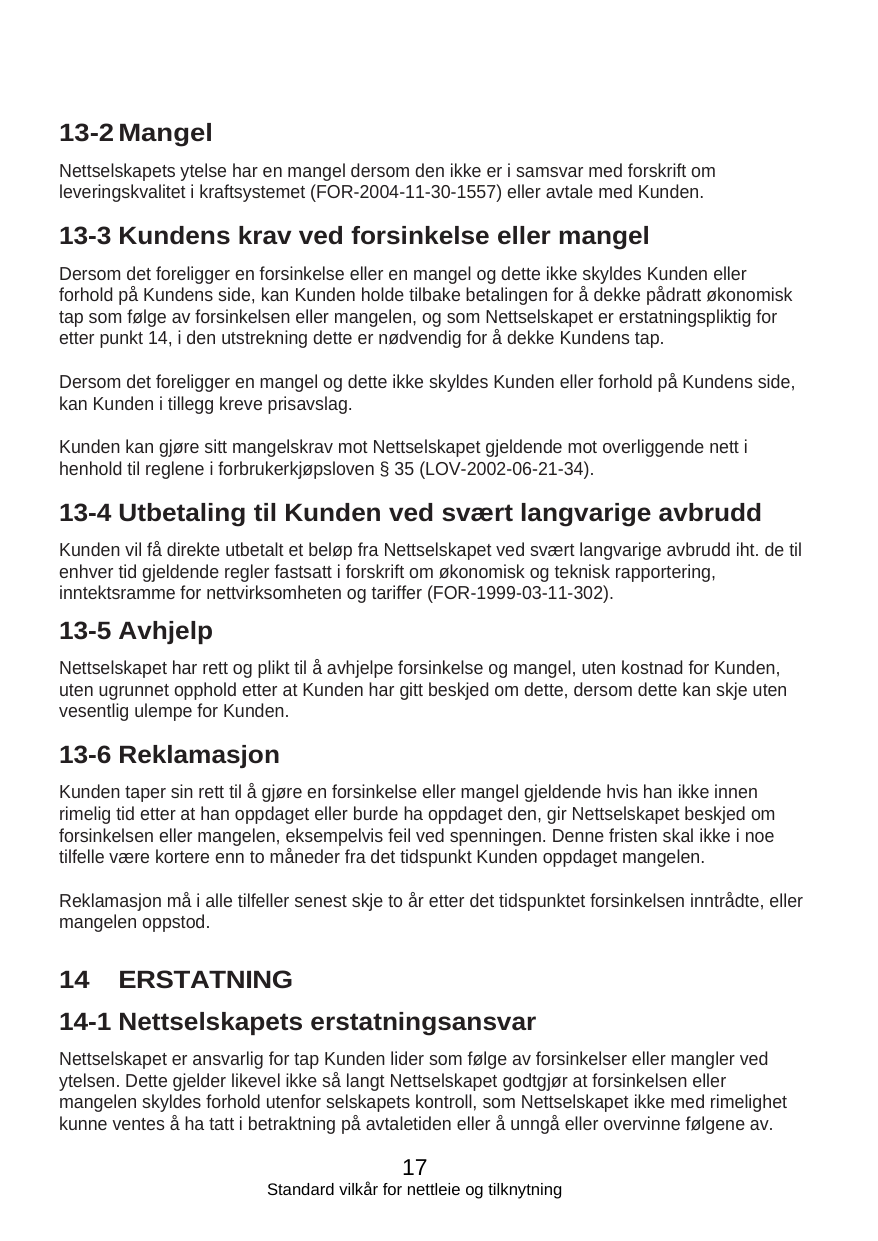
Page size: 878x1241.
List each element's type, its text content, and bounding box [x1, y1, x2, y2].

text Dersom det foreligger en forsinkelse eller en mangel og dette ikke skyldes Kunden eller forhold på Kundens side, kan Kunden holde tilbake betalingen for å dekke pådratt økonomisk tap som følge av forsinkelsen eller mangelen, og som Nettselskapet er erstatningspliktig for etter punkt 14, i den utstrekning dette er nødvendig for å dekke Kundens tap. [59, 262, 805, 348]
subtitle 14-1 Nettselskapets erstatningsansvar [59, 1007, 829, 1035]
subtitle 13-2 Mangel [59, 118, 829, 147]
text Nettselskapet er ansvarlig for tap Kunden lider som følge av forsinkelser eller mangler ved ytelsen. Dette gjelder likevel ikke så langt Nettselskapet godtgjør at forsinkelsen eller mangelen skyldes forhold utenfor selskapets kontroll, som Nettselskapet ikke med rimelighet kunne ventes å ha tatt i betraktning på avtaletiden eller å unngå eller overvinne følgene av. [59, 1048, 805, 1134]
subtitle 13-3 Kundens krav ved forsinkelse eller mangel [59, 221, 829, 250]
subtitle 13-5 Avhjelp [59, 616, 829, 644]
text Nettselskapet har rett og plikt til å avhjelpe forsinkelse og mangel, uten kostnad for Kunden, uten ugrunnet opphold etter at Kunden har gitt beskjed om dette, dersom dette kan skje uten vesentlig ulempe for Kunden. [59, 657, 805, 722]
text Reklamasjon må i alle tilfeller senest skje to år etter det tidspunktet forsinkelsen inntrådte, eller mangelen oppstod. [59, 890, 805, 933]
text Dersom det foreligger en mangel og dette ikke skyldes Kunden eller forhold på Kundens side, kan Kunden i tillegg kreve prisavslag. [59, 371, 805, 414]
text Kunden kan gjøre sitt mangelskrav mot Nettselskapet gjeldende mot overliggende nett i henhold til reglene i forbrukerkjøpsloven § 35 (LOV-2002-06-21-34). [59, 436, 805, 479]
subtitle 13-4 Utbetaling til Kunden ved svært langvarige avbrudd [59, 498, 829, 526]
subtitle 13-6 Reklamasjon [59, 740, 829, 769]
text Kunden vil få direkte utbetalt et beløp fra Nettselskapet ved svært langvarige avbrudd iht. de til enhver tid gjeldende regler fastsatt i forskrift om økonomisk og teknisk rapportering, inntektsramme for nettvirksomheten og tariffer (FOR-1999-03-11-302). [59, 539, 805, 603]
text Nettselskapets ytelse har en mangel dersom den ikke er i samsvar med forskrift om leveringskvalitet i kraftsystemet (FOR-2004-11-30-1557) eller avtale med Kunden. [59, 159, 805, 203]
subtitle 14 ERSTATNING [59, 965, 829, 994]
text Kunden taper sin rett til å gjøre en forsinkelse eller mangel gjeldende hvis han ikke innen rimelig tid etter at han oppdaget eller burde ha oppdaget den, gir Nettselskapet beskjed om forsinkelsen eller mangelen, eksempelvis feil ved spenningen. Denne fristen skal ikke i noe tilfelle være kortere enn to måneder fra det tidspunkt Kunden oppdaget mangelen. [59, 781, 805, 868]
